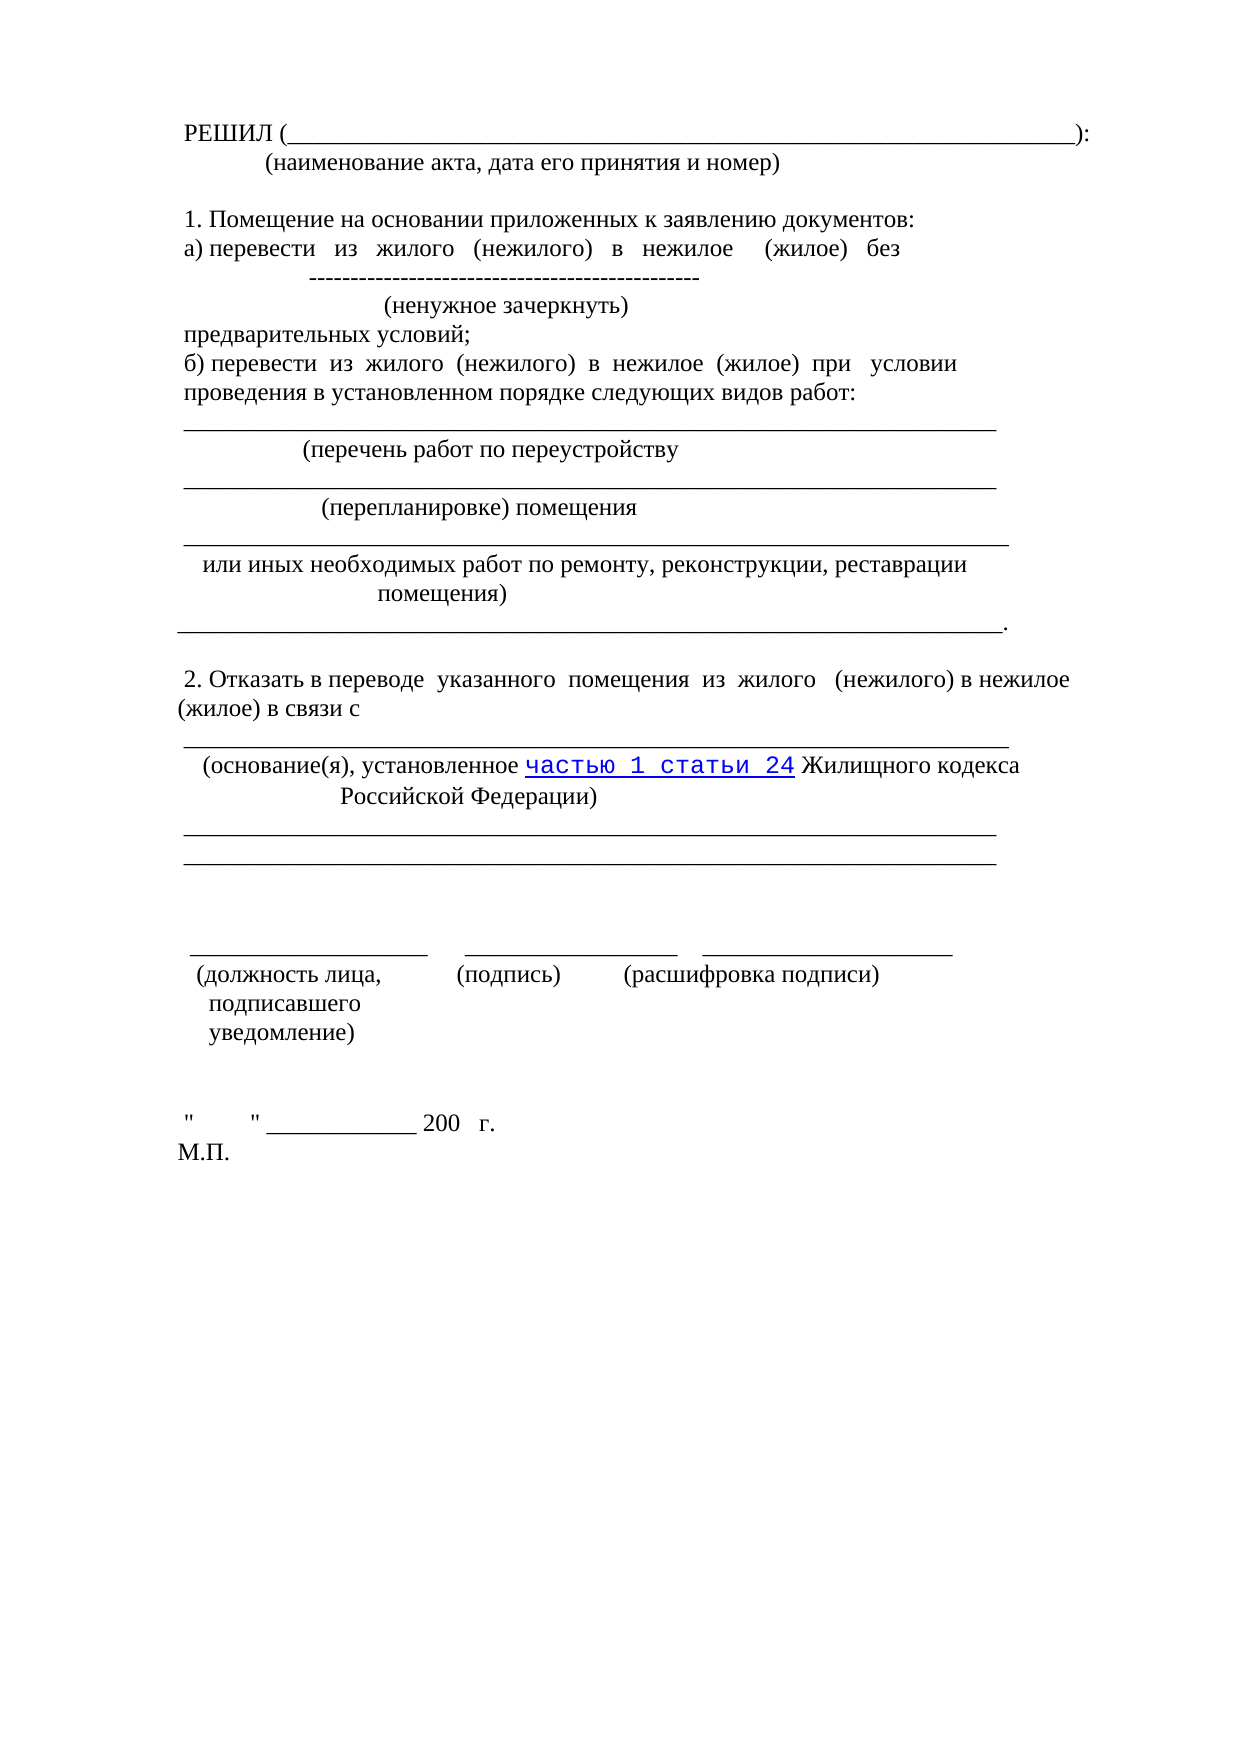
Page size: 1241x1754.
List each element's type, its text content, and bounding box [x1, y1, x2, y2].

text (основание(я), установленное частью 1 статьи 24 Жилищного кодекса [177, 751, 1152, 781]
text (перепланировке) помещения [177, 492, 1152, 521]
text 1. Помещение на основании приложенных к заявлению документов: [177, 204, 1152, 233]
text РЕШИЛ (_______________________________________________________________): [177, 118, 1152, 147]
text (наименование акта, дата его принятия и номер) [177, 147, 1152, 176]
text _________________________________________________________________ [177, 463, 1152, 492]
text (перечень работ по переустройству [177, 434, 1152, 463]
text предварительных условий; [177, 319, 1152, 348]
text ----------------------------------------------- [177, 262, 1152, 291]
text М.П. [177, 1137, 1152, 1166]
text " " ____________ 200 г. [177, 1108, 1152, 1137]
text уведомление) [177, 1017, 1152, 1046]
text подписавшего [177, 988, 1152, 1017]
text _________________________________________________________________ [177, 406, 1152, 434]
text или иных необходимых работ по ремонту, реконструкции, реставрации [177, 549, 1152, 578]
text ___________________ _________________ ____________________ [177, 931, 1152, 959]
text (должность лица, (подпись) (расшифровка подписи) [177, 959, 1152, 988]
text а) перевести из жилого (нежилого) в нежилое (жилое) без [177, 233, 1152, 262]
text __________________________________________________________________ [177, 722, 1152, 751]
text __________________________________________________________________ [177, 521, 1152, 549]
text помещения) [177, 578, 1152, 607]
text __________________________________________________________________. [177, 607, 1152, 636]
text б) перевести из жилого (нежилого) в нежилое (жилое) при условии [177, 348, 1152, 377]
text 2. Отказать в переводе указанного помещения из жилого (нежилого) в нежилое (жилое) в связи с [177, 664, 1152, 722]
text Российской Федерации) [177, 781, 1152, 810]
text проведения в установленном порядке следующих видов работ: [177, 377, 1152, 406]
text _________________________________________________________________ [177, 810, 1152, 839]
text (ненужное зачеркнуть) [177, 291, 1152, 319]
text _________________________________________________________________ [177, 839, 1152, 868]
